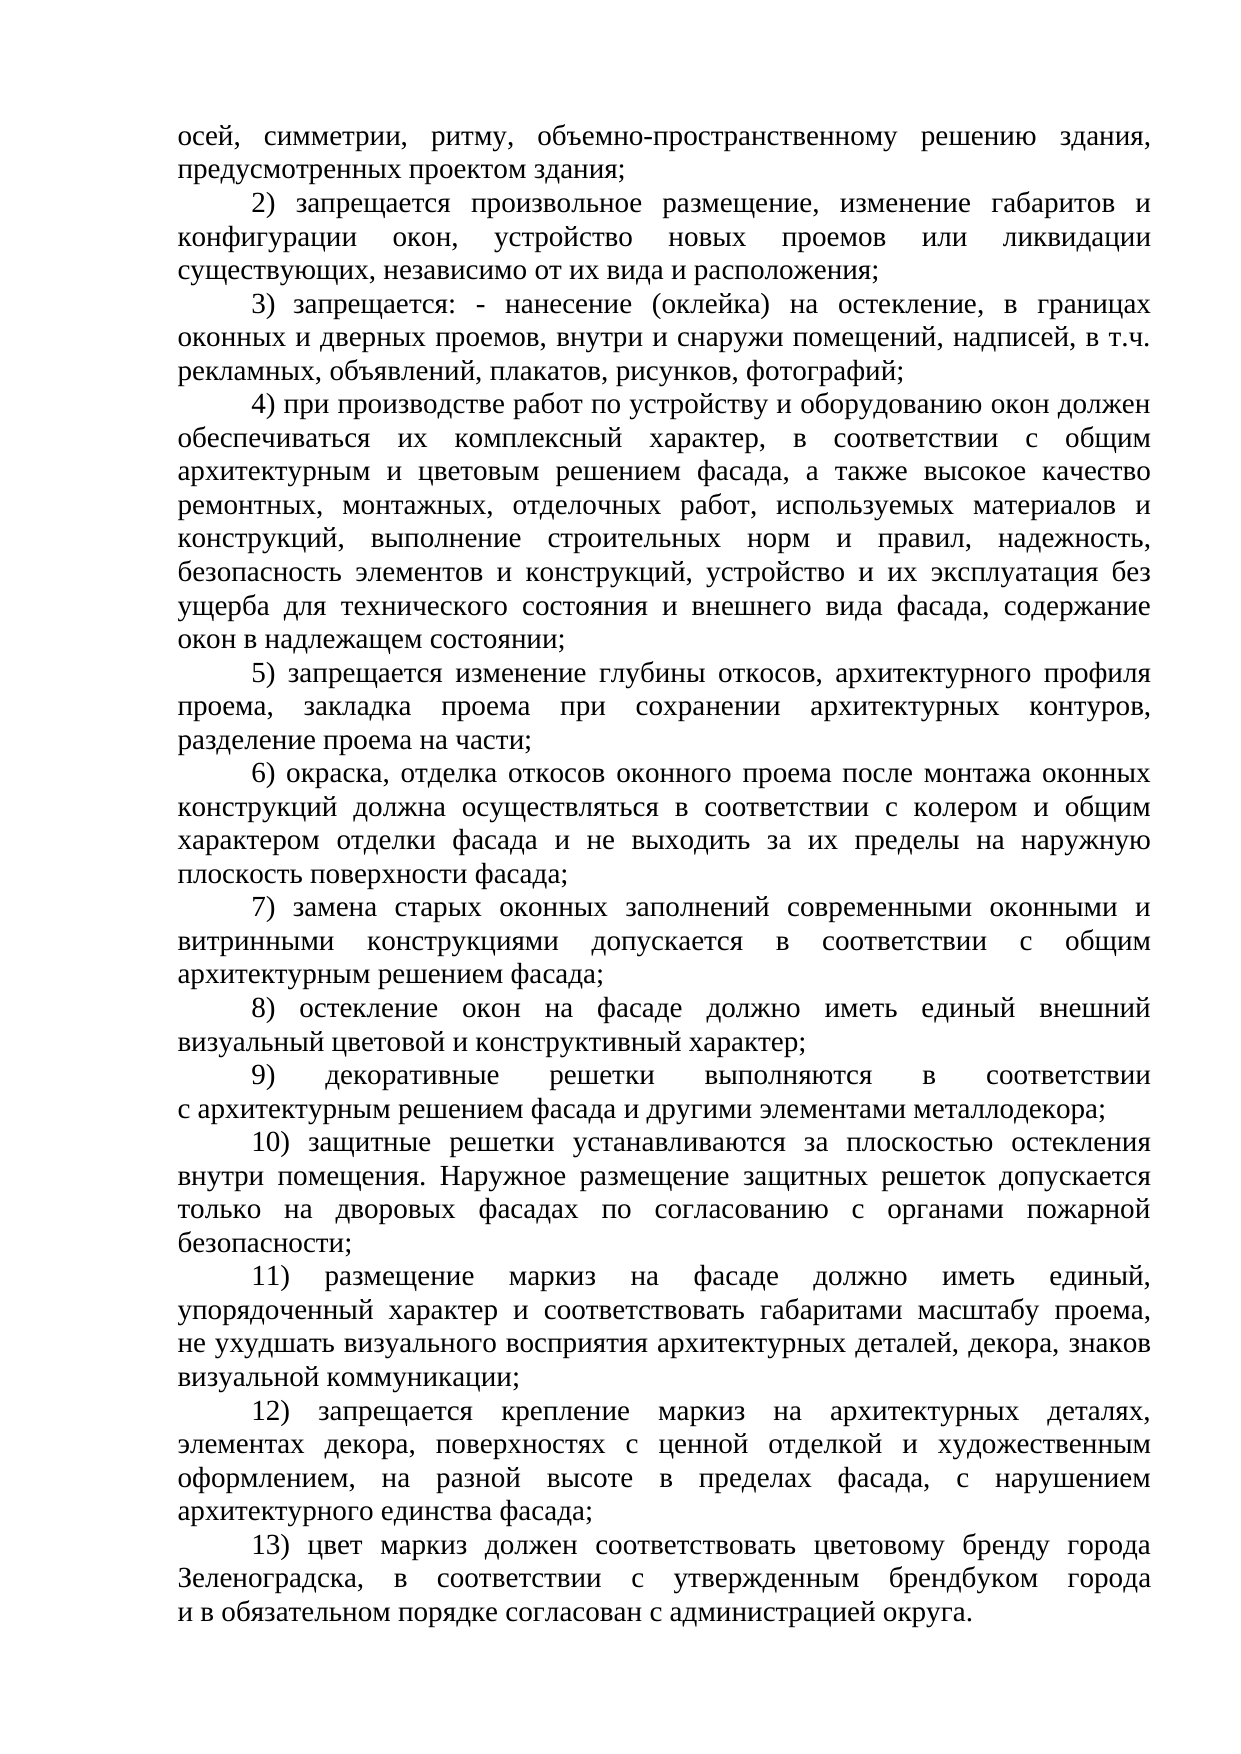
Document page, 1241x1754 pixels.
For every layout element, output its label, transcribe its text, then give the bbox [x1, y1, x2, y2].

title 9) декоративные решетки выполняются в соответствии с архитектурным решением фасада и другими элементами металлодекора; [177, 1057, 1152, 1124]
title 6) окраска, отделка откосов оконного проема после монтажа оконных конструкций должна осуществляться в соответствии с колером и общим характером отделки фасада и не выходить за их пределы на наружную плоскость поверхности фасада; [177, 755, 1152, 889]
title 7) замена старых оконных заполнений современными оконными и витринными конструкциями допускается в соответствии с общим архитектурным решением фасада; [177, 889, 1152, 990]
title 2) запрещается произвольное размещение, изменение габаритов и конфигурации окон, устройство новых проемов или ликвидации существующих, независимо от их вида и расположения; [177, 185, 1152, 286]
title 11) размещение маркиз на фасаде должно иметь единый, упорядоченный характер и соответствовать габаритами масштабу проема, не ухудшать визуального восприятия архитектурных деталей, декора, знаков визуальной коммуникации; [177, 1258, 1152, 1393]
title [177, 118, 1152, 185]
title 4) при производстве работ по устройству и оборудованию окон должен обеспечиваться их комплексный характер, в соответствии с общим архитектурным и цветовым решением фасада, а также высокое качество ремонтных, монтажных, отделочных работ, используемых материалов и конструкций, выполнение строительных норм и правил, надежность, безопасность элементов и конструкций, устройство и их эксплуатация без ущерба для технического состояния и внешнего вида фасада, содержание окон в надлежащем состоянии; [177, 386, 1152, 655]
title 12) запрещается крепление маркиз на архитектурных деталях, элементах декора, поверхностях с ценной отделкой и художественным оформлением, на разной высоте в пределах фасада, с нарушением архитектурного единства фасада; [177, 1393, 1152, 1527]
title 13) цвет маркиз должен соответствовать цветовому бренду города Зеленоградска, в соответствии с утвержденным брендбуком города и в обязательном порядке согласован с администрацией округа. [177, 1527, 1152, 1627]
title 3) запрещается: - нанесение (оклейка) на остекление, в границах оконных и дверных проемов, внутри и снаружи помещений, надписей, в т.ч. рекламных, объявлений, плакатов, рисунков, фотографий; [177, 286, 1152, 386]
title 10) защитные решетки устанавливаются за плоскостью остекления внутри помещения. Наружное размещение защитных решеток допускается только на дворовых фасадах по согласованию с органами пожарной безопасности; [177, 1124, 1152, 1258]
title 8) остекление окон на фасаде должно иметь единый внешний визуальный цветовой и конструктивный характер; [177, 990, 1152, 1057]
title 5) запрещается изменение глубины откосов, архитектурного профиля проема, закладка проема при сохранении архитектурных контуров, разделение проема на части; [177, 655, 1152, 755]
